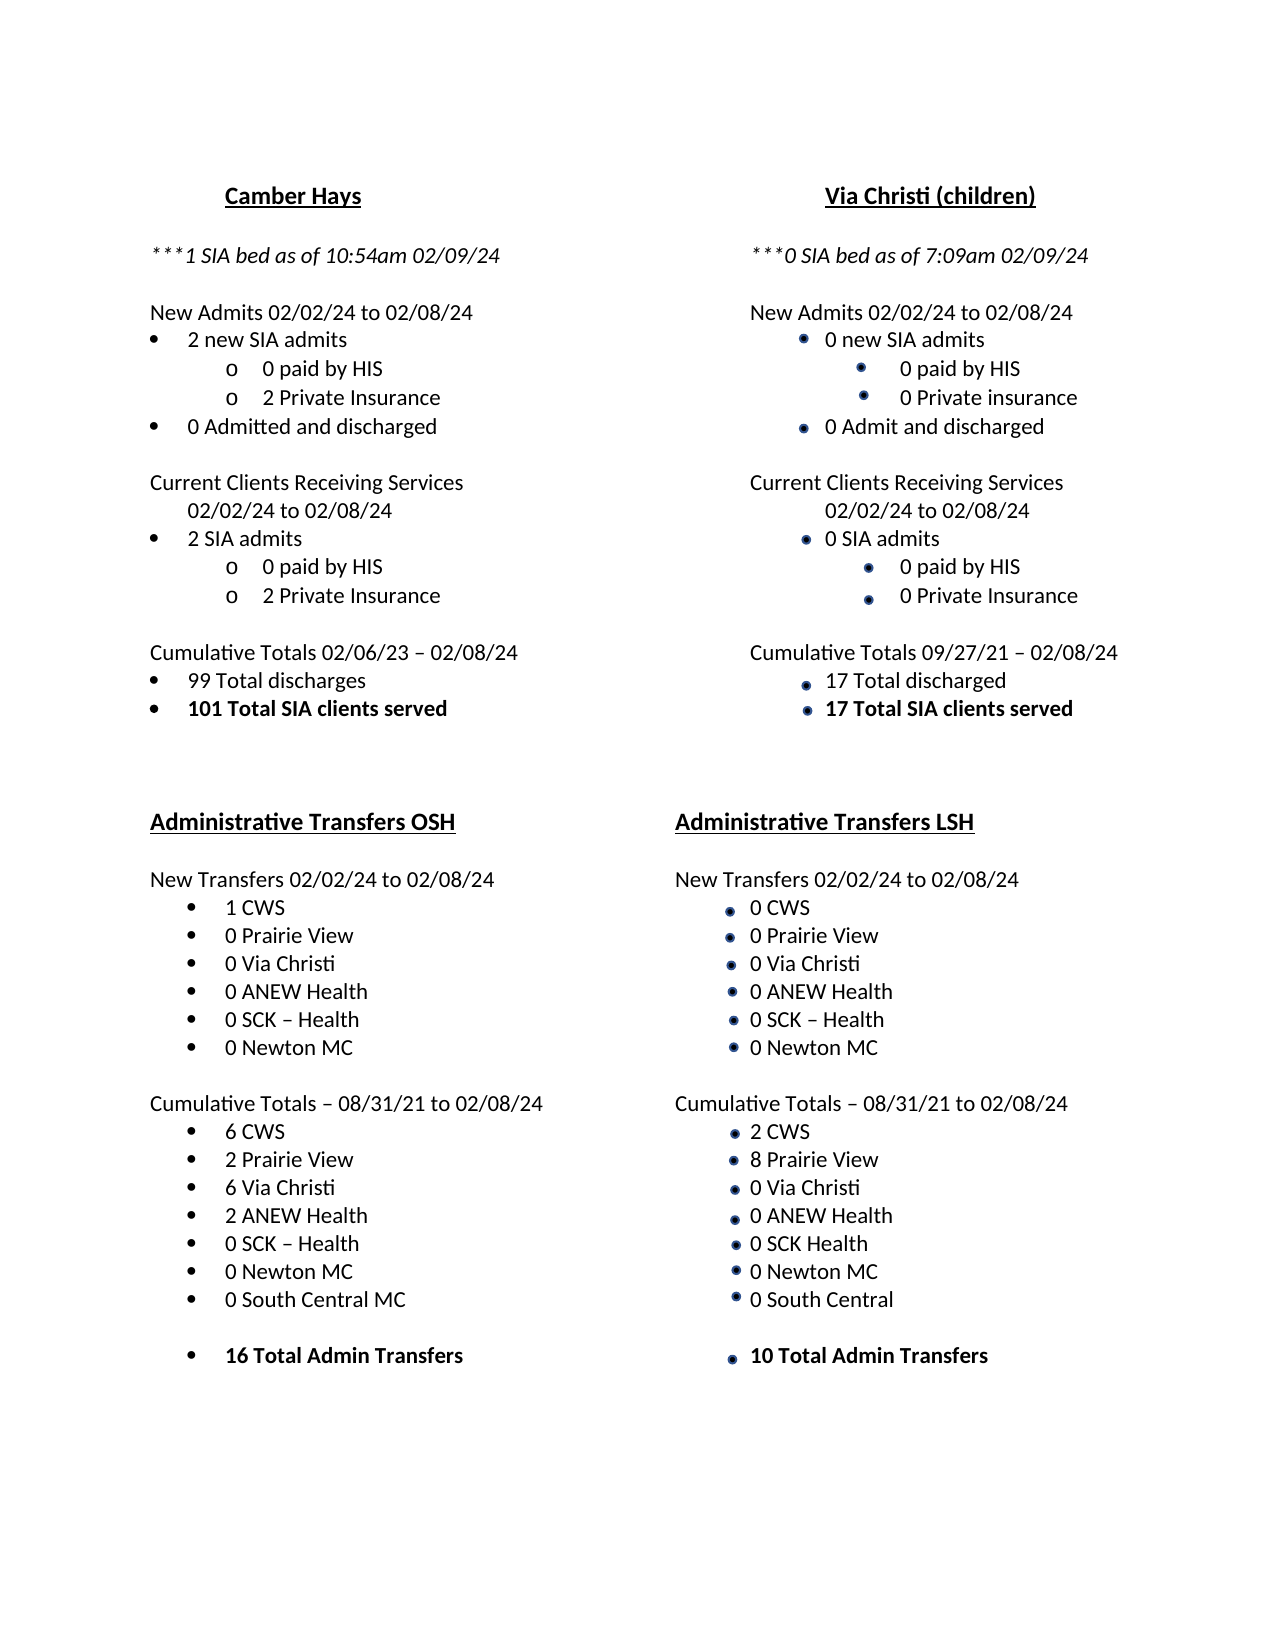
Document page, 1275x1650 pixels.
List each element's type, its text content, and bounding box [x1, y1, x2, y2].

list 2 Prairie View 8 Prairie View [187, 1145, 1125, 1173]
list 6 Via Christi 0 Via Christi [187, 1173, 1125, 1201]
list 0 Newton MC 0 Newton MC [187, 1257, 1125, 1285]
list 2 new SIA admits 0 new SIA admits [150, 326, 1125, 354]
text Cumulative Totals 02/06/23 – 02/08/24 Cumulative Totals 09/27/21 – 02/08/24 [150, 638, 1125, 666]
text 02/02/24 to 02/08/24 02/02/24 to 02/08/24 [150, 496, 1125, 524]
text Camber Hays Via Christi (children) [150, 181, 1125, 242]
text ***1 SIA bed as of 10:54am 02/09/24 ***0 SIA bed as of 7:09am 02/09/24 [150, 242, 1125, 298]
list 0 Newton MC 0 Newton MC [187, 1033, 1125, 1061]
list 2 Private Insurance 0 Private Insurance [225, 581, 1125, 610]
text New Transfers 02/02/24 to 02/08/24 New Transfers 02/02/24 to 02/08/24 [150, 865, 1125, 893]
list 2 ANEW Health 0 ANEW Health [187, 1201, 1125, 1229]
list 0 SCK – Health 0 SCK Health [187, 1229, 1125, 1257]
list 6 CWS 2 CWS [187, 1117, 1125, 1145]
list 1 CWS 0 CWS [187, 893, 1125, 921]
list 0 Via Christi 0 Via Christi [187, 949, 1125, 977]
list 101 Total SIA clients served 17 Total SIA clients served [150, 694, 1125, 722]
list 0 Admitted and discharged 0 Admit and discharged [150, 412, 1125, 440]
list 0 paid by HIS 0 paid by HIS [225, 552, 1125, 581]
list 0 South Central MC 0 South Central [187, 1285, 1125, 1313]
list 2 Private Insurance 0 Private insurance [225, 383, 1125, 412]
text Current Clients Receiving Services Current Clients Receiving Services [150, 468, 1125, 496]
list 0 ANEW Health 0 ANEW Health [187, 977, 1125, 1005]
list 0 Prairie View 0 Prairie View [187, 921, 1125, 949]
list 0 SCK – Health 0 SCK – Health [187, 1005, 1125, 1033]
text New Admits 02/02/24 to 02/08/24 New Admits 02/02/24 to 02/08/24 [150, 298, 1125, 326]
list 16 Total Admin Transfers 10 Total Admin Transfers [187, 1341, 1125, 1369]
text Cumulative Totals – 08/31/21 to 02/08/24 Cumulative Totals – 08/31/21 to 02/08/24 [150, 1089, 1125, 1117]
list 0 paid by HIS 0 paid by HIS [225, 354, 1125, 383]
list 99 Total discharges 17 Total discharged [150, 666, 1125, 694]
text Administrative Transfers OSH Administrative Transfers LSH [150, 807, 1125, 837]
list 2 SIA admits 0 SIA admits [150, 524, 1125, 552]
